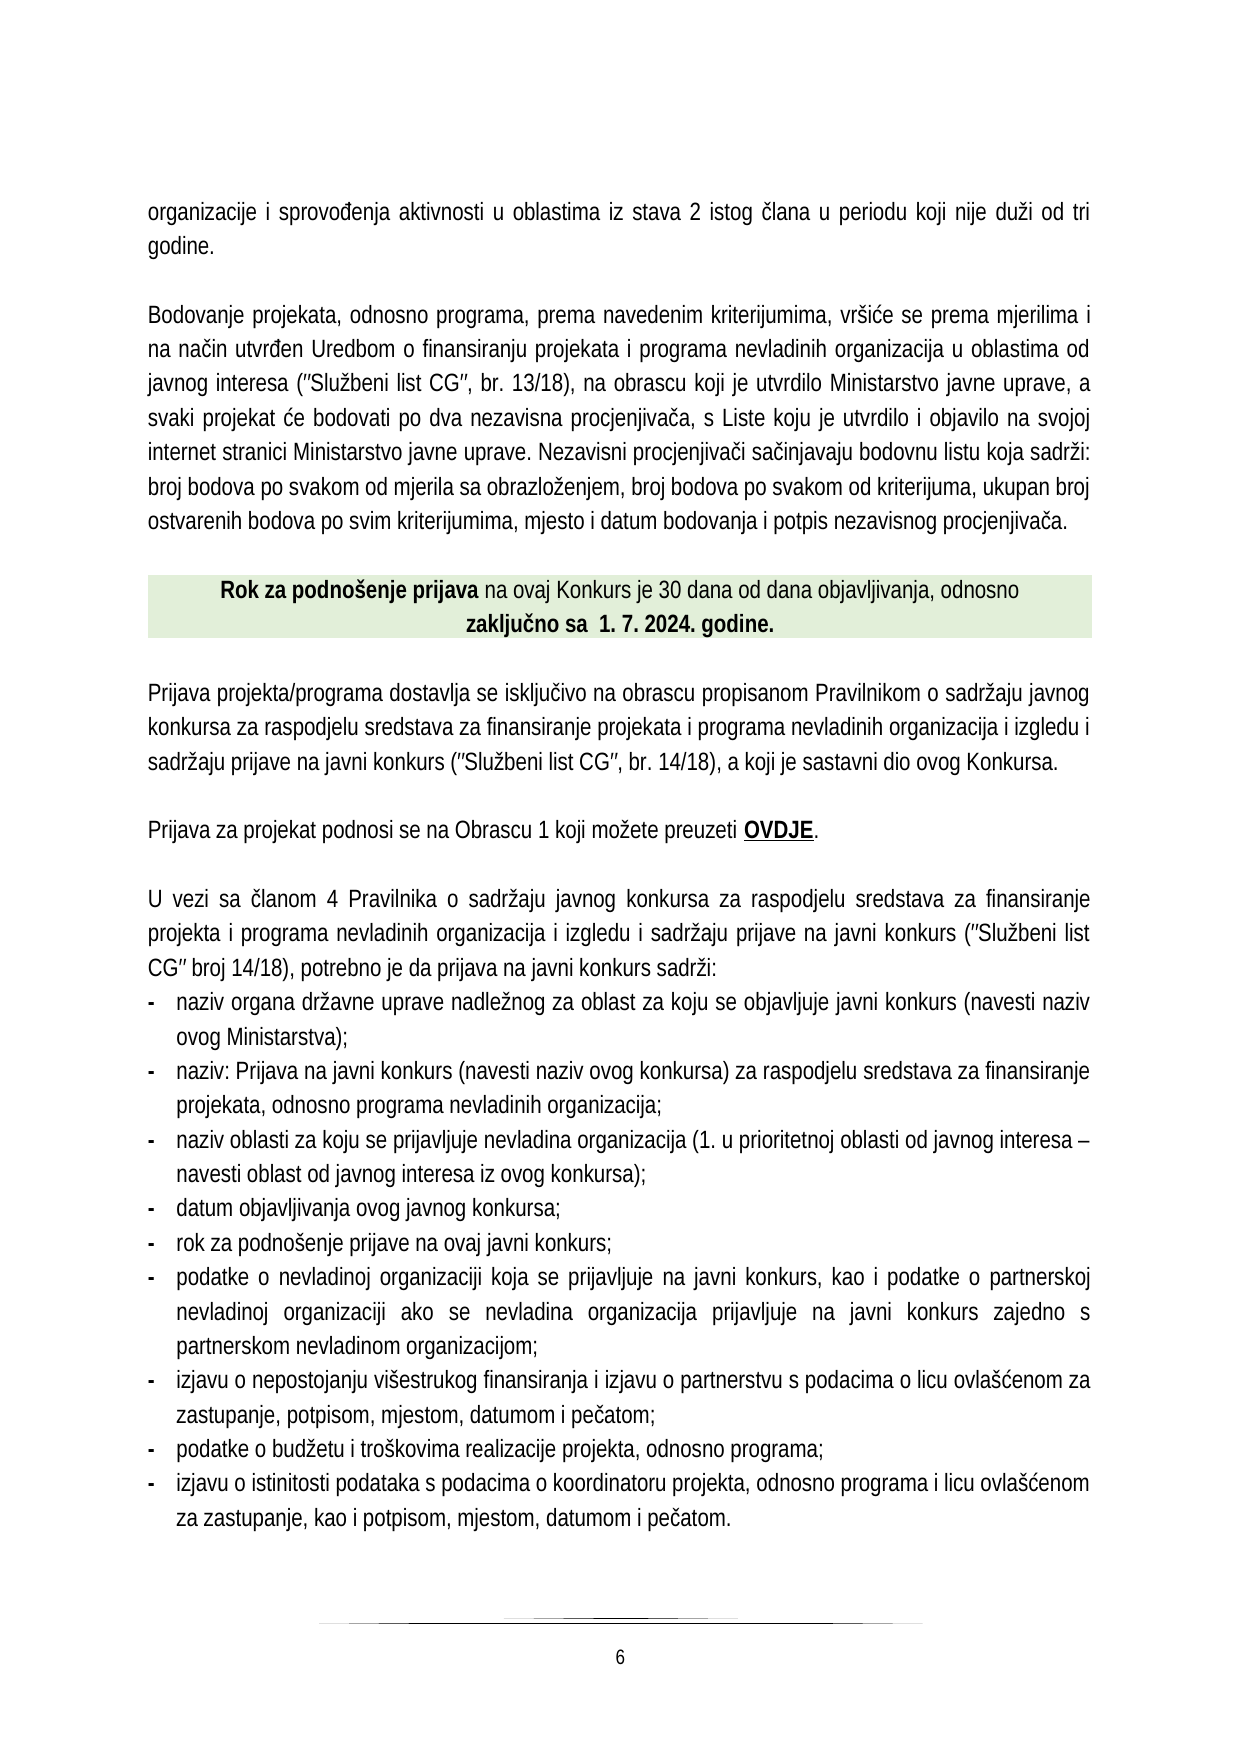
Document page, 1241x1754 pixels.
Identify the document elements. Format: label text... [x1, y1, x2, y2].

list datum objavljivanja ovog javnog konkursa; [148, 1193, 1092, 1222]
text Prijava projekta/programa dostavlja se isključivo na obrascu propisanom Pravilnikom o sadržaju javnog konkursa za raspodjelu sredstava za finansiranje projekata i programa nevladinih organizacija i izgledu i sadržaju prijave na javni konkurs (″Službeni list CG″, br. 14/18), a koji je sastavni dio ovog Konkursa. [148, 678, 1092, 775]
list naziv organa državne uprave nadležnog za oblast za koju se objavljuje javni konkurs (navesti naziv ovog Ministarstva); [148, 987, 1092, 1050]
list podatke o budžetu i troškovima realizacije projekta, odnosno programa; [148, 1434, 1092, 1463]
list podatke o nevladinoj organizaciji koja se prijavljuje na javni konkurs, kao i podatke o partnerskoj nevladinoj organizaciji ako se nevladina organizacija prijavljuje na javni konkurs zajedno s partnerskom nevladinom organizacijom; [148, 1262, 1092, 1359]
text Bodovanje projekata, odnosno programa, prema navedenim kriterijumima, vršiće se prema mjerilima i na način utvrđen Uredbom o finansiranju projekata i programa nevladinih organizacija u oblastima od javnog interesa (″Službeni list CG″, br. 13/18), na obrascu koji je utvrdilo Ministarstvo javne uprave, a svaki projekat će bodovati po dva nezavisna procjenjivača, s Liste koju je utvrdilo i objavilo na svojoj internet stranici Ministarstvo javne uprave. Nezavisni procjenjivači sačinjavaju bodovnu listu koja sadrži: broj bodova po svakom od mjerila sa obrazloženjem, broj bodova po svakom od kriterijuma, ukupan broj ostvarenih bodova po svim kriterijumima, mjesto i datum bodovanja i potpis nezavisnog procjenjivača. [148, 300, 1092, 534]
list naziv oblasti za koju se prijavljuje nevladina organizacija (1. u prioritetnoj oblasti od javnog interesa – navesti oblast od javnog interesa iz ovog konkursa); [148, 1125, 1092, 1188]
text Prijava za projekat podnosi se na Obrascu 1 koji možete preuzeti OVDJE. [148, 815, 1092, 844]
text Rok za podnošenje prijava na ovaj Konkurs je 30 dana od dana objavljivanja, odnosno [148, 575, 1092, 603]
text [148, 197, 1092, 259]
text zaključno sa 1. 7. 2024. godine. [148, 609, 1092, 638]
list rok za podnošenje prijave na ovaj javni konkurs; [148, 1228, 1092, 1256]
list izjavu o istinitosti podataka s podacima o koordinatoru projekta, odnosno programa i licu ovlašćenom za zastupanje, kao i potpisom, mjestom, datumom i pečatom. [148, 1468, 1092, 1531]
text U vezi sa članom 4 Pravilnika o sadržaju javnog konkursa za raspodjelu sredstava za finansiranje projekta i programa nevladinih organizacija i izgledu i sadržaju prijave na javni konkurs (″Službeni list CG″ broj 14/18), potrebno je da prijava na javni konkurs sadrži: [148, 884, 1092, 981]
list naziv: Prijava na javni konkurs (navesti naziv ovog konkursa) za raspodjelu sredstava za finansiranje projekata, odnosno programa nevladinih organizacija; [148, 1056, 1092, 1119]
list izjavu o nepostojanju višestrukog finansiranja i izjavu o partnerstvu s podacima o licu ovlašćenom za zastupanje, potpisom, mjestom, datumom i pečatom; [148, 1365, 1092, 1428]
